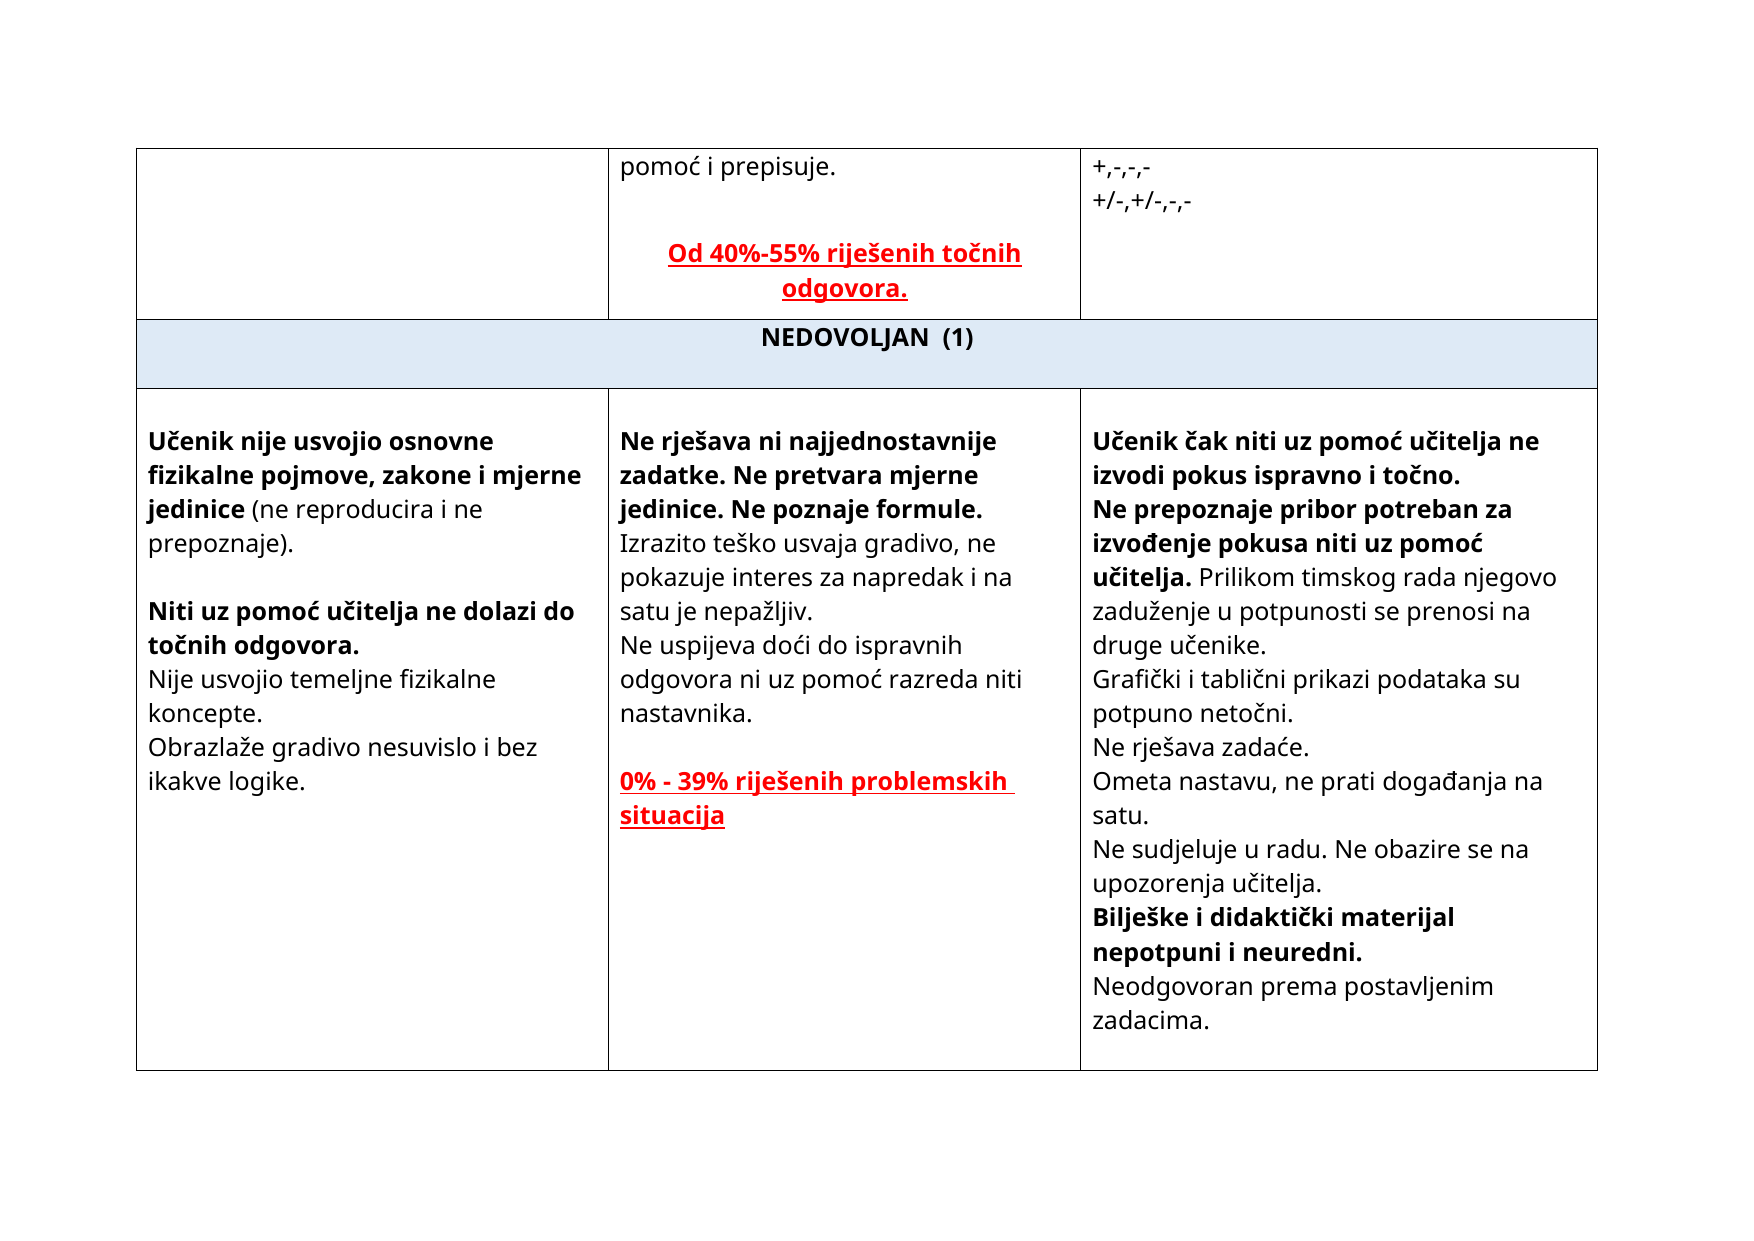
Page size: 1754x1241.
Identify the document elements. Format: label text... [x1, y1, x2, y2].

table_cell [609, 149, 1080, 319]
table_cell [137, 149, 608, 319]
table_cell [137, 389, 608, 1070]
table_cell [1081, 149, 1597, 319]
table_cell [609, 389, 1080, 1070]
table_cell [1081, 389, 1597, 1070]
table_cell NEDOVOLJAN (1) [137, 320, 1597, 388]
